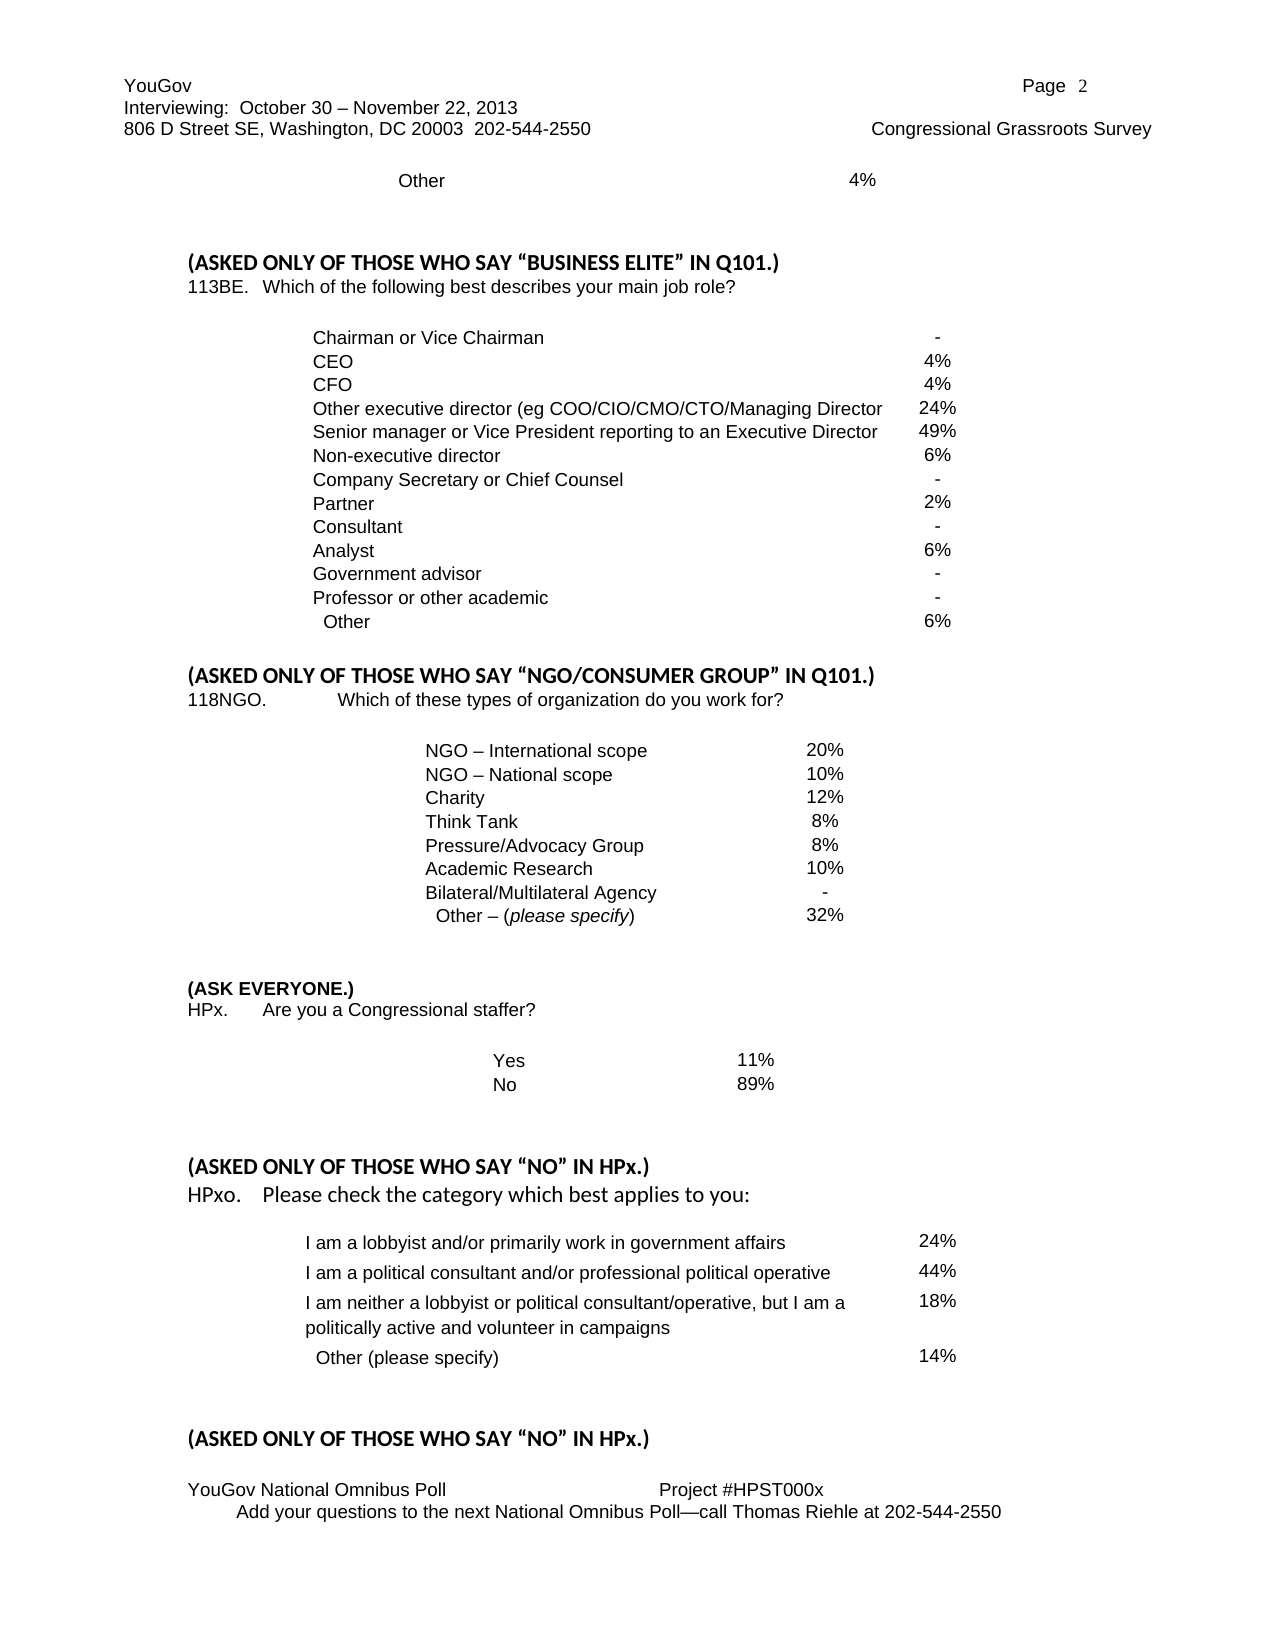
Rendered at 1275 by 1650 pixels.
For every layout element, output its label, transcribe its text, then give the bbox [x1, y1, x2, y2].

table_cell I am a political consultant and/or professional political operative [293, 1260, 892, 1289]
table_cell 6% [900, 539, 975, 562]
text 118NGO. Which of these types of organization do you work for? [187, 689, 1087, 711]
text (ASKED ONLY OF THOSE WHO SAY “NO” IN HPx.) [187, 1152, 1087, 1180]
table_cell Other [375, 169, 825, 192]
table_header Yes [480, 1049, 716, 1072]
table_cell Think Tank [413, 810, 787, 833]
table_cell 10% [788, 857, 862, 881]
table_cell 6% [900, 444, 975, 468]
table_cell 4% [900, 349, 975, 373]
table_cell 2% [900, 491, 975, 515]
table_header - [900, 326, 975, 349]
text (ASKED ONLY OF THOSE WHO SAY “NO” IN HPx.) [187, 1424, 1087, 1452]
text (ASK EVERYONE.) [187, 977, 1087, 999]
table_cell CEO [300, 349, 900, 373]
table_cell Professor or other academic [300, 586, 900, 609]
table_cell Charity [413, 786, 787, 810]
table_cell Pressure/Advocacy Group [413, 833, 787, 857]
table_cell 89% [716, 1072, 795, 1096]
table_cell Government advisor [300, 562, 900, 586]
table_cell Consultant [300, 515, 900, 538]
table_cell 8% [788, 833, 862, 857]
table_header 24% [893, 1230, 982, 1259]
table_header 20% [788, 739, 862, 762]
table_cell - [900, 468, 975, 491]
table_cell 14% [893, 1344, 982, 1374]
text HPxo. Please check the category which best applies to you: [187, 1180, 1087, 1208]
table_cell 8% [788, 810, 862, 833]
table_cell 6% [900, 610, 975, 633]
text 113BE. Which of the following best describes your main job role? [187, 276, 1087, 298]
table_cell Senior manager or Vice President reporting to an Executive Director [300, 420, 900, 444]
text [187, 248, 1087, 276]
table_cell Academic Research [413, 857, 787, 881]
table_cell 24% [900, 397, 975, 420]
table_cell 12% [788, 786, 862, 810]
table_cell 10% [788, 763, 862, 786]
table_cell 4% [825, 169, 900, 192]
text (ASKED ONLY OF THOSE WHO SAY “NGO/CONSUMER GROUP” IN Q101.) [187, 661, 1087, 689]
table_cell Other [300, 610, 900, 633]
table_cell Partner [300, 491, 900, 515]
table_header NGO – International scope [413, 739, 787, 762]
table_cell No [480, 1072, 716, 1096]
table_cell Analyst [300, 539, 900, 562]
table_cell Bilateral/Multilateral Agency [413, 881, 787, 904]
table_header Chairman or Vice Chairman [300, 326, 900, 349]
table_cell NGO – National scope [413, 763, 787, 786]
table_cell 32% [788, 904, 862, 928]
table_cell 4% [900, 373, 975, 397]
table_cell 44% [893, 1260, 982, 1289]
table_cell - [788, 881, 862, 904]
table_cell - [900, 515, 975, 538]
table_cell 49% [900, 420, 975, 444]
table_cell Non-executive director [300, 444, 900, 468]
table_header I am a lobbyist and/or primarily work in government affairs [293, 1230, 892, 1259]
table_cell - [900, 562, 975, 586]
table_cell 18% [893, 1290, 982, 1344]
table_cell I am neither a lobbyist or political consultant/operative, but I am a politically active and volunteer in campaigns [293, 1290, 892, 1344]
table_cell Other – (please specify) [413, 904, 787, 928]
table_cell Company Secretary or Chief Counsel [300, 468, 900, 491]
table_cell CFO [300, 373, 900, 397]
table_cell - [900, 586, 975, 609]
table_cell Other (please specify) [293, 1344, 892, 1374]
table_cell Other executive director (eg COO/CIO/CMO/CTO/Managing Director [300, 397, 900, 420]
table_header 11% [716, 1049, 795, 1072]
text HPx. Are you a Congressional staffer? [187, 999, 1087, 1021]
